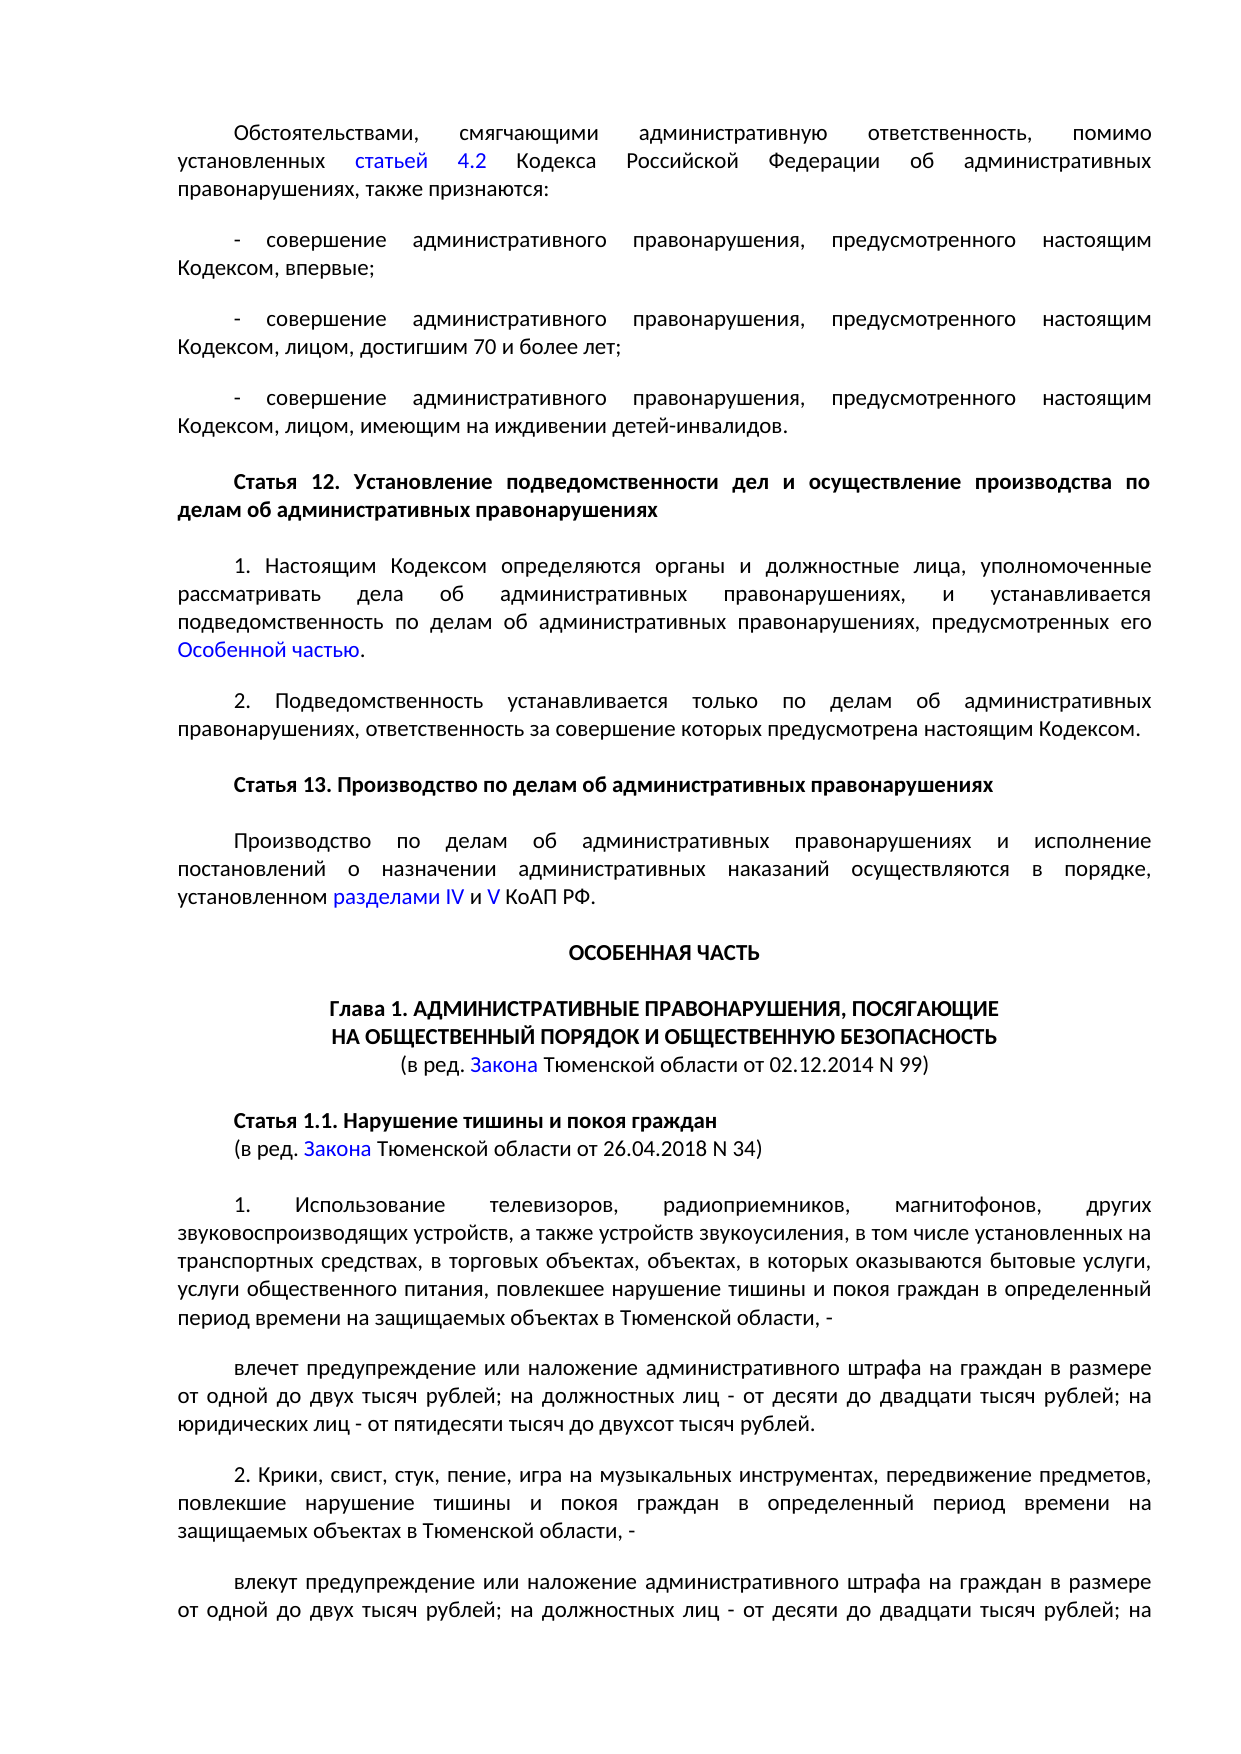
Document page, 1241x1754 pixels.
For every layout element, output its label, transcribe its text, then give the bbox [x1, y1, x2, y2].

text - совершение административного правонарушения, предусмотренного настоящим Кодексом, лицом, достигшим 70 и более лет; [177, 304, 1152, 360]
title Статья 1.1. Нарушение тишины и покоя граждан [177, 1106, 1152, 1134]
text - совершение административного правонарушения, предусмотренного настоящим Кодексом, лицом, имеющим на иждивении детей-инвалидов. [177, 383, 1152, 439]
text (в ред. Закона Тюменской области от 02.12.2014 N 99) [177, 1050, 1152, 1078]
text влечет предупреждение или наложение административного штрафа на граждан в размере от одной до двух тысяч рублей; на должностных лиц - от десяти до двадцати тысяч рублей; на юридических лиц - от пятидесяти тысяч до двухсот тысяч рублей. [177, 1353, 1152, 1438]
text Производство по делам об административных правонарушениях и исполнение постановлений о назначении административных наказаний осуществляются в порядке, установленном разделами IV и V КоАП РФ. [177, 826, 1152, 910]
text 1. Настоящим Кодексом определяются органы и должностные лица, уполномоченные рассматривать дела об административных правонарушениях, и устанавливается подведомственность по делам об административных правонарушениях, предусмотренных его Особенной частью. [177, 551, 1152, 663]
text - совершение административного правонарушения, предусмотренного настоящим Кодексом, впервые; [177, 225, 1152, 281]
title ОСОБЕННАЯ ЧАСТЬ [177, 938, 1152, 966]
text 1. Использование телевизоров, радиоприемников, магнитофонов, других звуковоспроизводящих устройств, а также устройств звукоусиления, в том числе установленных на транспортных средствах, в торговых объектах, объектах, в которых оказываются бытовые услуги, услуги общественного питания, повлекшее нарушение тишины и покоя граждан в определенный период времени на защищаемых объектах в Тюменской области, - [177, 1191, 1152, 1331]
title Статья 12. Установление подведомственности дел и осуществление производства по делам об административных правонарушениях [177, 467, 1152, 523]
title Статья 13. Производство по делам об административных правонарушениях [177, 770, 1152, 798]
title Глава 1. АДМИНИСТРАТИВНЫЕ ПРАВОНАРУШЕНИЯ, ПОСЯГАЮЩИЕ [177, 994, 1152, 1022]
text 2. Подведомственность устанавливается только по делам об административных правонарушениях, ответственность за совершение которых предусмотрена настоящим Кодексом. [177, 686, 1152, 742]
text 2. Крики, свист, стук, пение, игра на музыкальных инструментах, передвижение предметов, повлекшие нарушение тишины и покоя граждан в определенный период времени на защищаемых объектах в Тюменской области, - [177, 1461, 1152, 1544]
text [177, 1567, 1152, 1623]
title НА ОБЩЕСТВЕННЫЙ ПОРЯДОК И ОБЩЕСТВЕННУЮ БЕЗОПАСНОСТЬ [177, 1022, 1152, 1050]
text (в ред. Закона Тюменской области от 26.04.2018 N 34) [177, 1134, 1152, 1162]
text Обстоятельствами, смягчающими административную ответственность, помимо установленных статьей 4.2 Кодекса Российской Федерации об административных правонарушениях, также признаются: [177, 118, 1152, 202]
